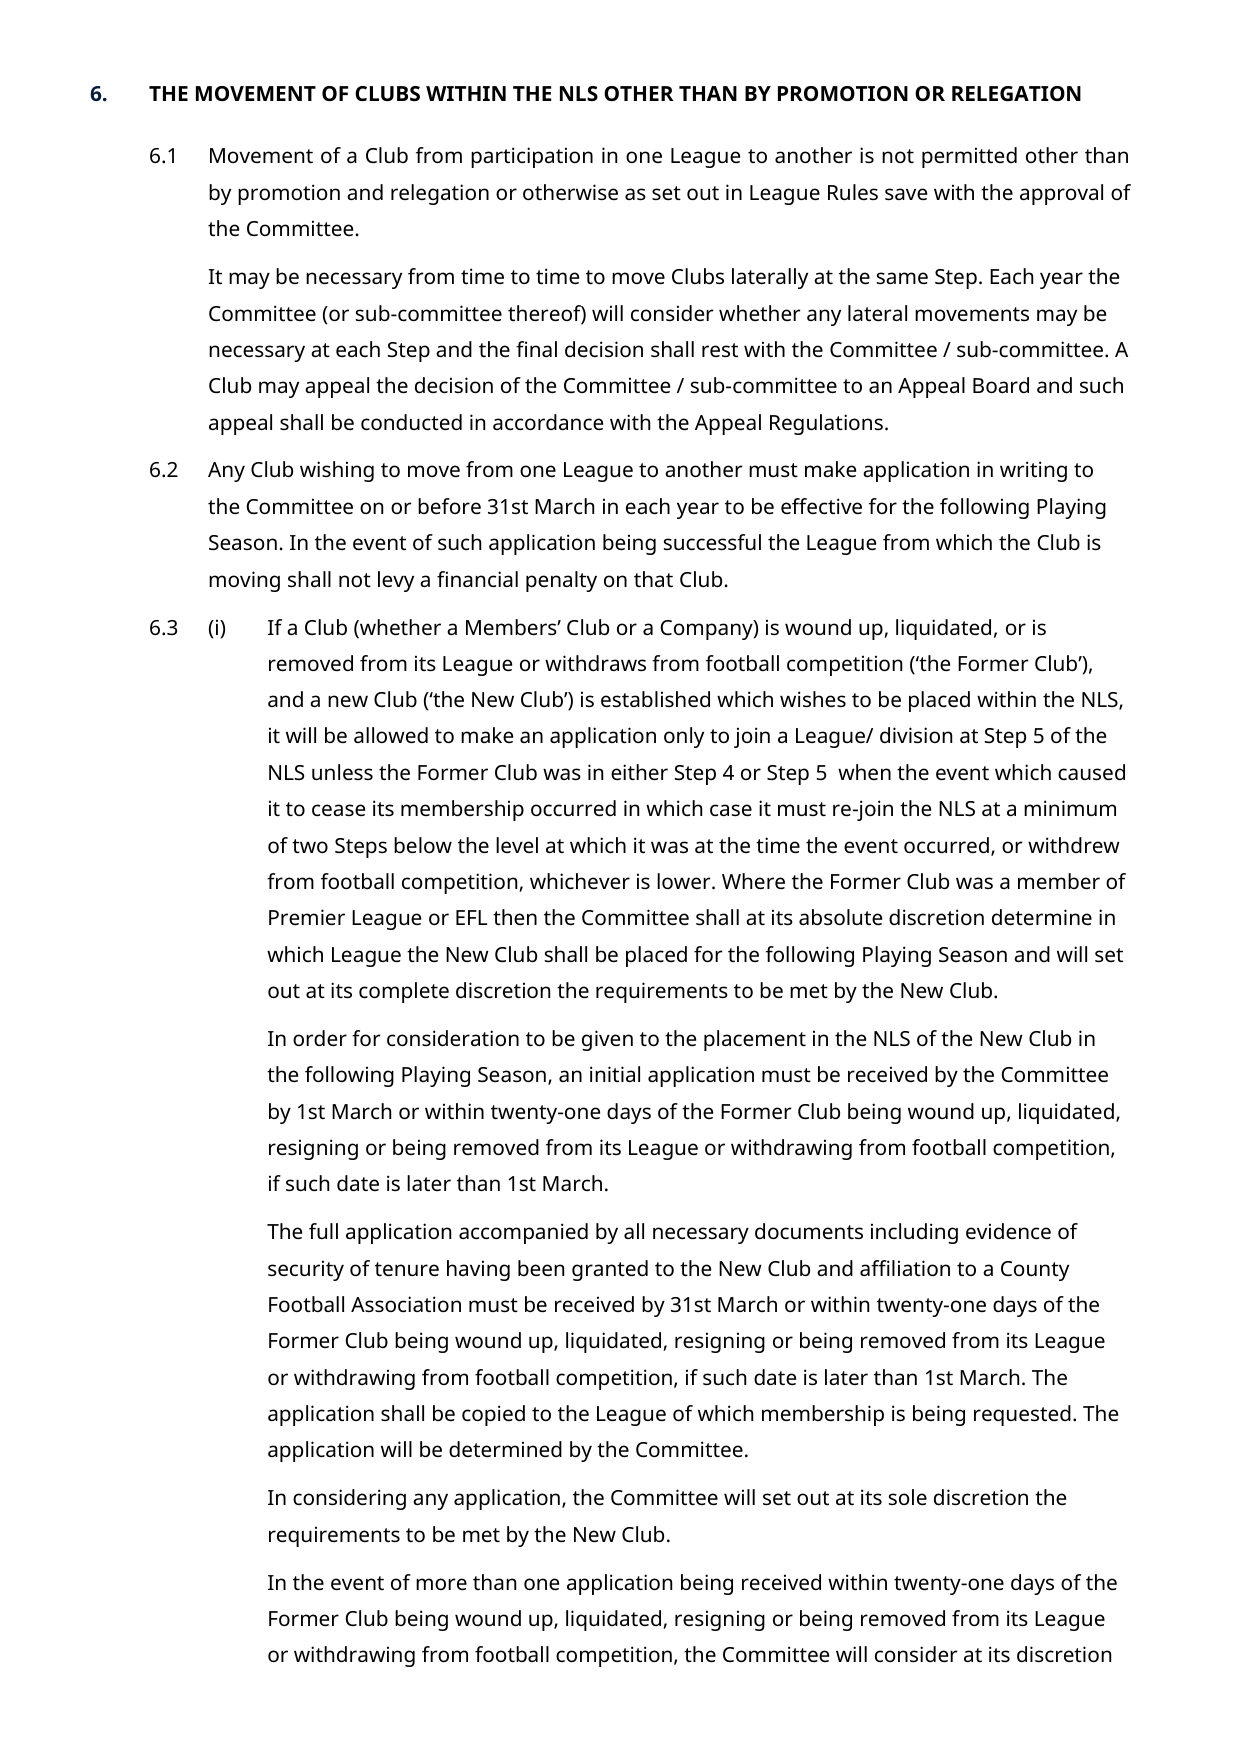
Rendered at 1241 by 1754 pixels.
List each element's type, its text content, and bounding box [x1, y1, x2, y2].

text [267, 1568, 1132, 1669]
list Any Club wishing to move from one League to another must make application in writing to the Committee on or before 31st March in each year to be effective for the following Playing Season. In the event of such application being successful the League from which the Club is moving shall not levy a financial penalty on that Club. [149, 456, 1132, 593]
text In order for consideration to be given to the placement in the NLS of the New Club in the following Playing Season, an initial application must be received by the Committee by 1st March or within twenty-one days of the Former Club being wound up, liquidated, resigning or being removed from its League or withdrawing from football competition, if such date is later than 1st March. [267, 1024, 1132, 1198]
text In considering any application, the Committee will set out at its sole discretion the requirements to be met by the New Club. [267, 1483, 1132, 1548]
subtitle THE MOVEMENT OF CLUBS WITHIN THE NLS OTHER THAN BY PROMOTION OR RELEGATION [90, 75, 1132, 108]
list Movement of a Club from participation in one League to another is not permitted other than by promotion and relegation or otherwise as set out in League Rules save with the approval of the Committee. [149, 142, 1132, 243]
list (i) If a Club (whether a Members’ Club or a Company) is wound up, liquidated, or is removed from its League or withdraws from football competition (‘the Former Club’), and a new Club (‘the New Club’) is established which wishes to be placed within the NLS, it will be allowed to make an application only to join a League/ division at Step 5 of the NLS unless the Former Club was in either Step 4 or Step 5 when the event which caused it to cease its membership occurred in which case it must re-join the NLS at a minimum of two Steps below the level at which it was at the time the event occurred, or withdrew from football competition, whichever is lower. Where the Former Club was a member of Premier League or EFL then the Committee shall at its absolute discretion determine in which League the New Club shall be placed for the following Playing Season and will set out at its complete discretion the requirements to be met by the New Club. [149, 613, 1132, 1004]
text It may be necessary from time to time to move Clubs laterally at the same Step. Each year the Committee (or sub-committee thereof) will consider whether any lateral movements may be necessary at each Step and the final decision shall rest with the Committee / sub-committee. A Club may appeal the decision of the Committee / sub-committee to an Appeal Board and such appeal shall be conducted in accordance with the Appeal Regulations. [208, 262, 1132, 436]
text The full application accompanied by all necessary documents including evidence of security of tenure having been granted to the New Club and affiliation to a County Football Association must be received by 31st March or within twenty-one days of the Former Club being wound up, liquidated, resigning or being removed from its League or withdrawing from football competition, if such date is later than 1st March. The application shall be copied to the League of which membership is being requested. The application will be determined by the Committee. [267, 1217, 1132, 1464]
